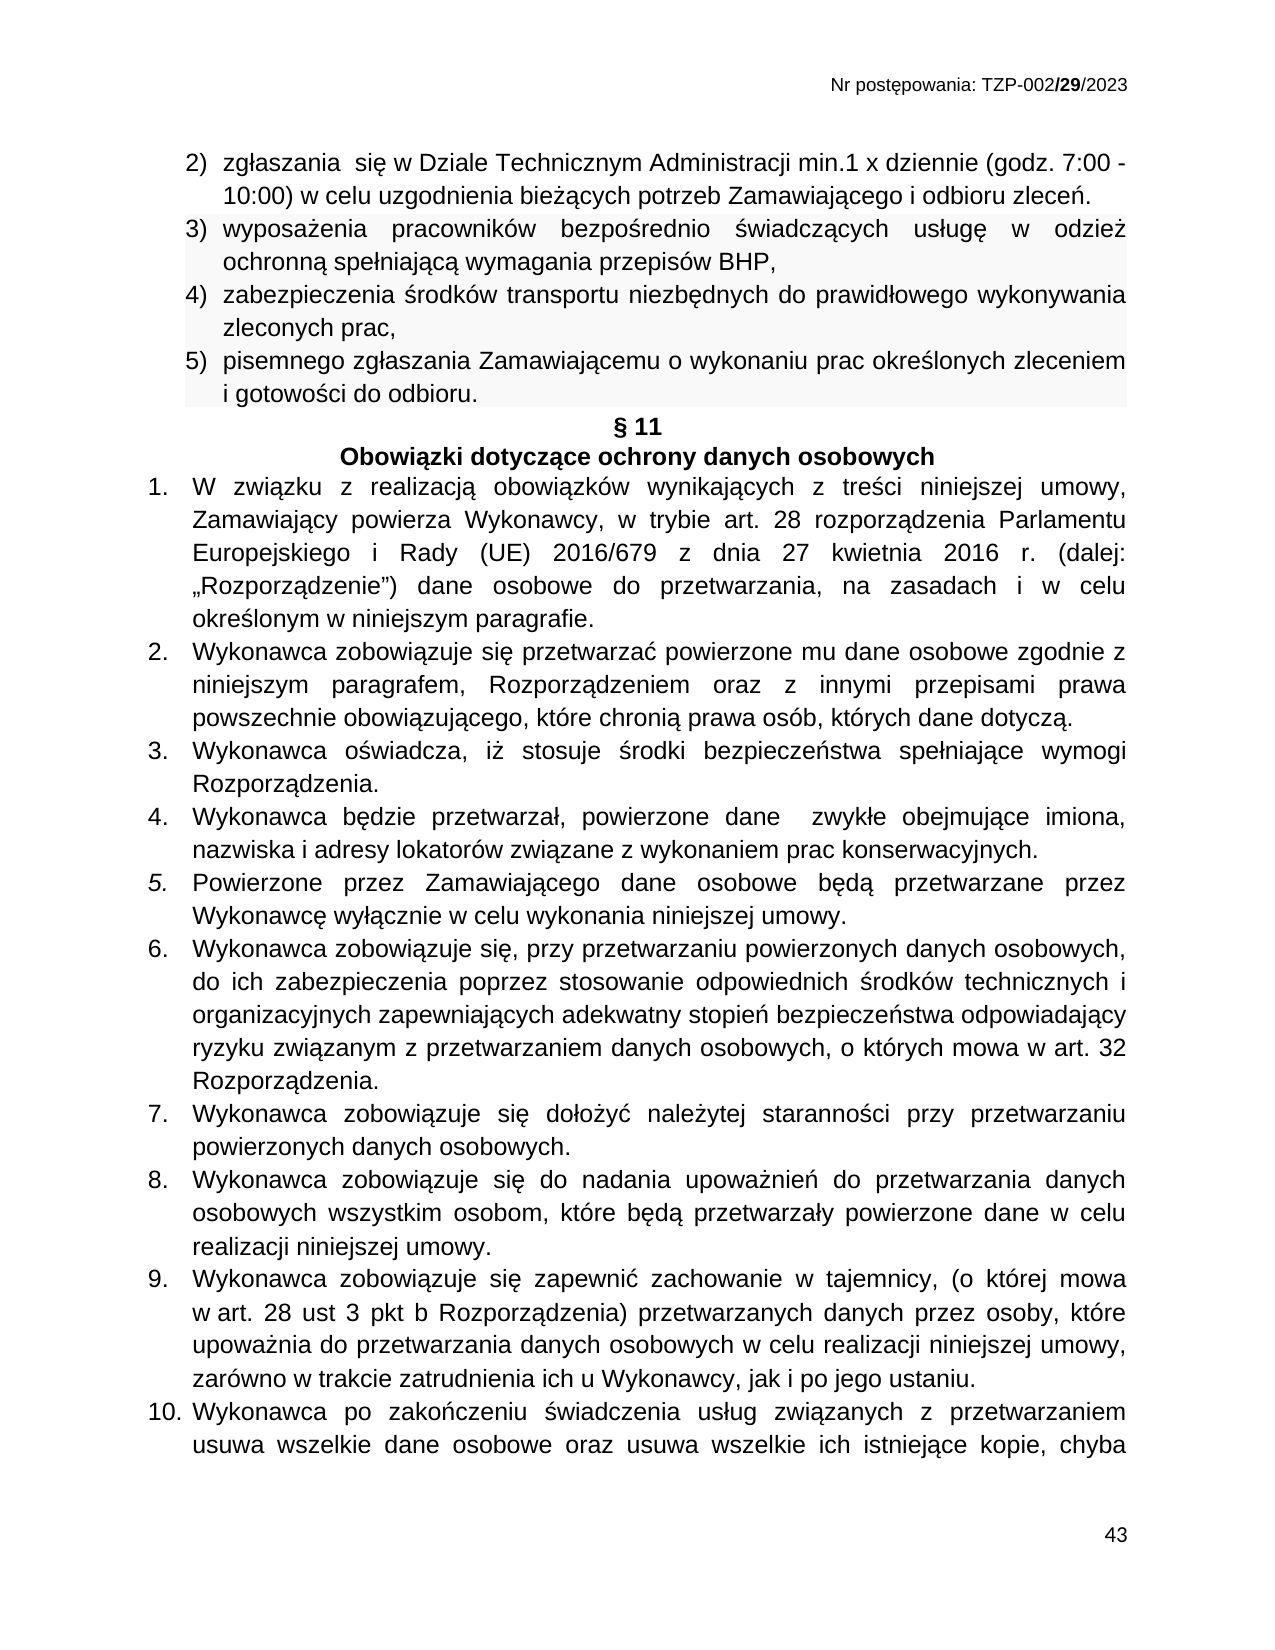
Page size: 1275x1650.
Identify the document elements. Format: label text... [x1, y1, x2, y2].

text Obowiązki dotyczące ochrony danych osobowych [148, 442, 1127, 471]
list Wykonawca zobowiązuje się dołożyć należytej staranności przy przetwarzaniu powierzonych danych osobowych. [148, 1099, 1127, 1161]
list wyposażenia pracowników bezpośrednio świadczących usługę w odzież ochronną spełniającą wymagania przepisów BHP, [185, 214, 1127, 275]
list Wykonawca zobowiązuje się przetwarzać powierzone mu dane osobowe zgodnie z niniejszym paragrafem, Rozporządzeniem oraz z innymi przepisami prawa powszechnie obowiązującego, które chronią prawa osób, których dane dotyczą. [148, 637, 1127, 732]
text § 11 [148, 412, 1127, 441]
list Wykonawca zobowiązuje się do nadania upoważnień do przetwarzania danych osobowych wszystkim osobom, które będą przetwarzały powierzone dane w celu realizacji niniejszej umowy. [148, 1165, 1127, 1260]
list pisemnego zgłaszania Zamawiającemu o wykonaniu prac określonych zleceniem i gotowości do odbioru. [185, 346, 1127, 407]
list Powierzone przez Zamawiającego dane osobowe będą przetwarzane przez Wykonawcę wyłącznie w celu wykonania niniejszej umowy. [148, 868, 1127, 930]
list W związku z realizacją obowiązków wynikających z treści niniejszej umowy, Zamawiający powierza Wykonawcy, w trybie art. 28 rozporządzenia Parlamentu Europejskiego i Rady (UE) 2016/679 z dnia 27 kwietnia 2016 r. (dalej: „Rozporządzenie”) dane osobowe do przetwarzania, na zasadach i w celu określonym w niniejszym paragrafie. [148, 472, 1127, 633]
list zgłaszania się w Dziale Technicznym Administracji min.1 x dziennie (godz. 7:00 - 10:00) w celu uzgodnienia bieżących potrzeb Zamawiającego i odbioru zleceń. [185, 148, 1127, 209]
list Wykonawca oświadcza, iż stosuje środki bezpieczeństwa spełniające wymogi Rozporządzenia. [148, 736, 1127, 798]
list Wykonawca zobowiązuje się, przy przetwarzaniu powierzonych danych osobowych, do ich zabezpieczenia poprzez stosowanie odpowiednich środków technicznych i organizacyjnych zapewniających adekwatny stopień bezpieczeństwa odpowiadający ryzyku związanym z przetwarzaniem danych osobowych, o których mowa w art. 32 Rozporządzenia. [148, 934, 1127, 1095]
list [148, 1397, 1127, 1458]
list zabezpieczenia środków transportu niezbędnych do prawidłowego wykonywania zleconych prac, [185, 280, 1127, 341]
list Wykonawca zobowiązuje się zapewnić zachowanie w tajemnicy, (o której mowa w art. 28 ust 3 pkt b Rozporządzenia) przetwarzanych danych przez osoby, które upoważnia do przetwarzania danych osobowych w celu realizacji niniejszej umowy, zarówno w trakcie zatrudnienia ich u Wykonawcy, jak i po jego ustaniu. [148, 1264, 1127, 1392]
list Wykonawca będzie przetwarzał, powierzone dane zwykłe obejmujące imiona, nazwiska i adresy lokatorów związane z wykonaniem prac konserwacyjnych. [148, 802, 1127, 864]
